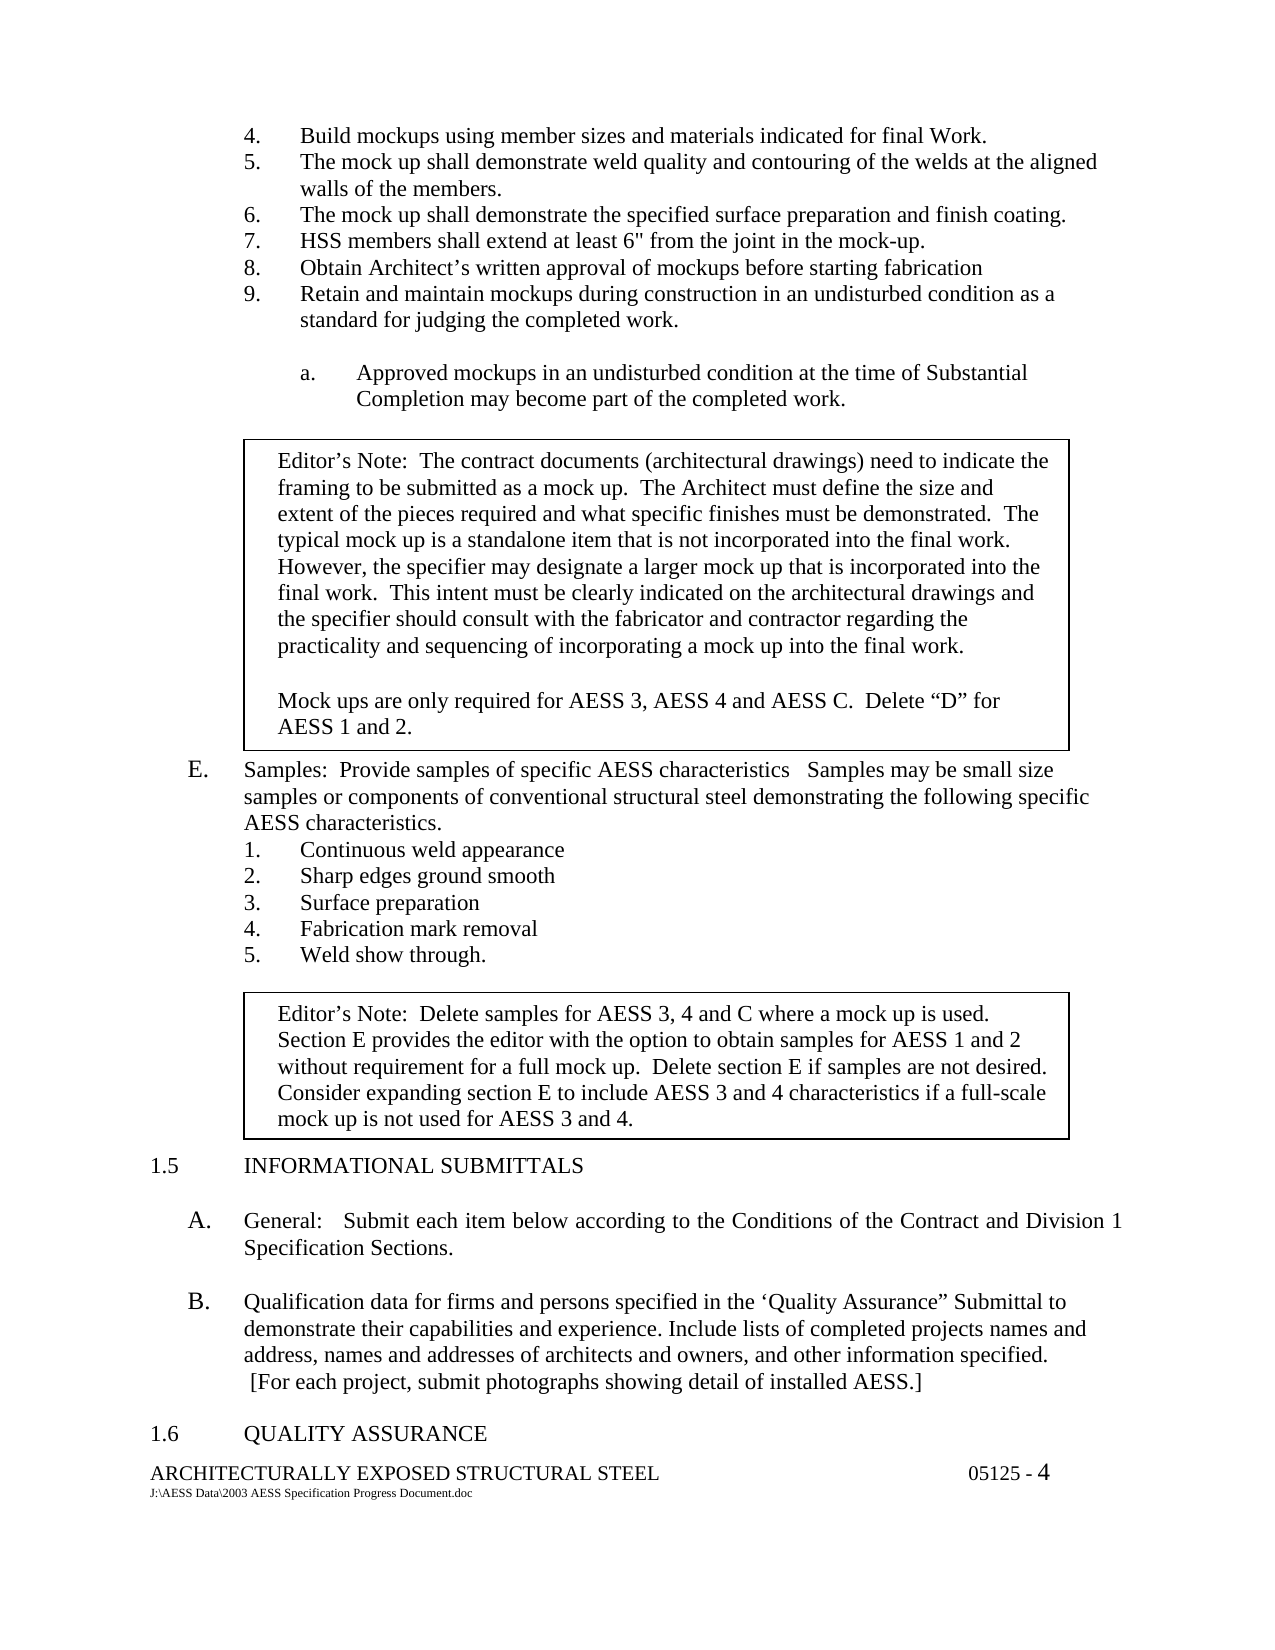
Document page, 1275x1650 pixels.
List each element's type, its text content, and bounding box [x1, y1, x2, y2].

list Qualification data for firms and persons specified in the ‘Quality Assurance” Submittal to demonstrate their capabilities and experience. Include lists of completed projects names and address, names and addresses of architects and owners, and other information specified. [187, 1286, 1125, 1368]
list Samples: Provide samples of specific AESS characteristics Samples may be small size samples or components of conventional structural steel demonstrating the following specific AESS characteristics. [187, 754, 1125, 836]
list INFORMATIONAL SUBMITTALS [150, 1152, 1125, 1178]
list Retain and maintain mockups during construction in an undisturbed condition as a standard for judging the completed work. [244, 280, 1125, 333]
list The mock up shall demonstrate weld quality and contouring of the welds at the aligned walls of the members. [244, 148, 1125, 201]
list Weld show through. [244, 941, 1125, 968]
list Obtain Architect’s written approval of mockups before starting fabrication [244, 254, 1125, 280]
list The mock up shall demonstrate the specified surface preparation and finish coating. [244, 201, 1125, 227]
list Sharp edges ground smooth [244, 862, 1125, 888]
list Continuous weld appearance [244, 836, 1125, 862]
list Surface preparation [244, 888, 1125, 915]
list Build mockups using member sizes and materials indicated for final Work. [244, 122, 1125, 148]
list QUALITY ASSURANCE [150, 1420, 1125, 1447]
text [For each project, submit photographs showing detail of installed AESS.] [250, 1368, 1125, 1394]
list HSS members shall extend at least 6" from the joint in the mock-up. [244, 227, 1125, 254]
list General: Submit each item below according to the Conditions of the Contract and Division 1 Specification Sections. [187, 1205, 1125, 1260]
list Fabrication mark removal [244, 915, 1125, 941]
list Approved mockups in an undisturbed condition at the time of Substantial Completion may become part of the completed work. [300, 359, 1125, 412]
